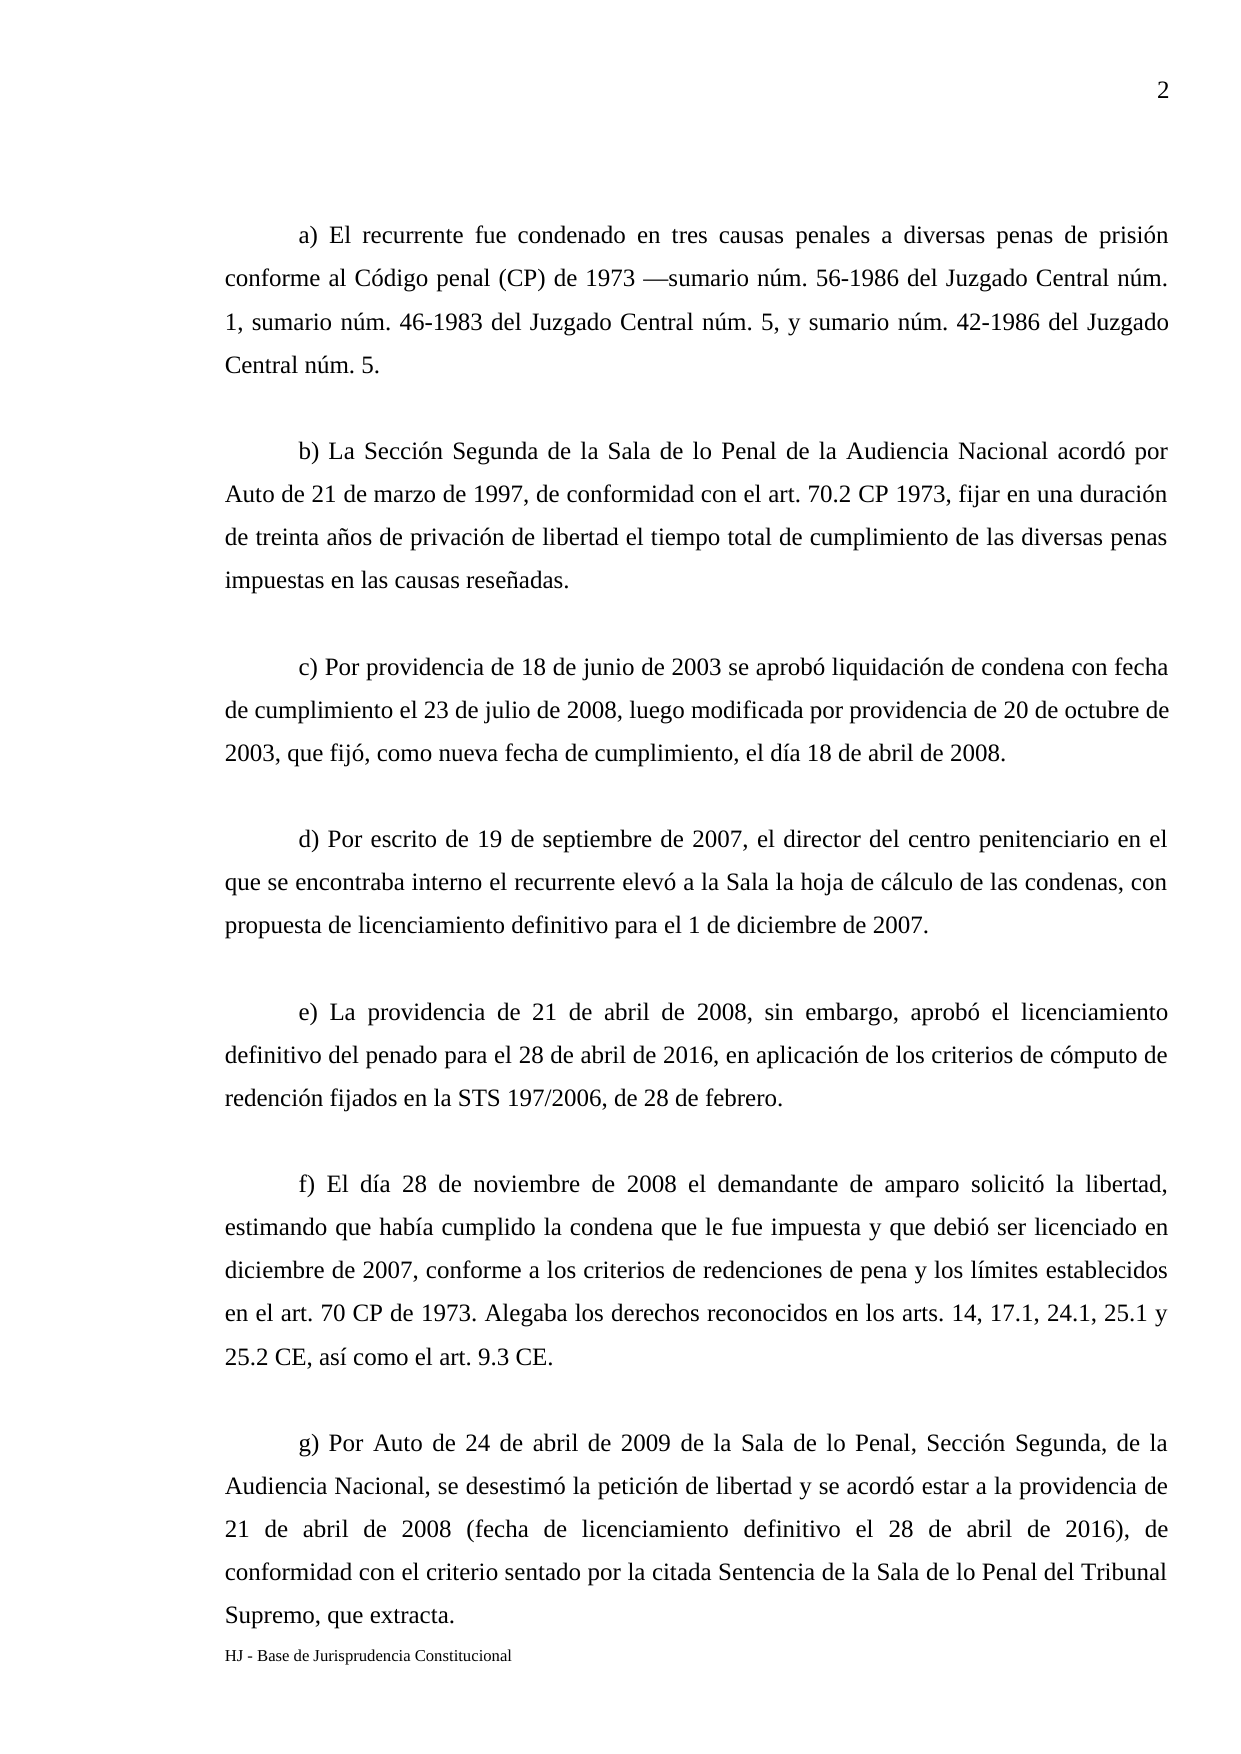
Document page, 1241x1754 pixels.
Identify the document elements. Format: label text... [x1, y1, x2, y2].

text f) El día 28 de noviembre de 2008 el demandante de amparo solicitó la libertad, estimando que había cumplido la condena que le fue impuesta y que debió ser licenciado en diciembre de 2007, conforme a los criterios de redenciones de pena y los límites establecidos en el art. 70 CP de 1973. Alegaba los derechos reconocidos en los arts. 14, 17.1, 24.1, 25.1 y 25.2 CE, así como el art. 9.3 CE. [224, 1169, 1169, 1370]
text c) Por providencia de 18 de junio de 2003 se aprobó liquidación de condena con fecha de cumplimiento el 23 de julio de 2008, luego modificada por providencia de 20 de octubre de 2003, que fijó, como nueva fecha de cumplimiento, el día 18 de abril de 2008. [224, 652, 1169, 767]
text d) Por escrito de 19 de septiembre de 2007, el director del centro penitenciario en el que se encontraba interno el recurrente elevó a la Sala la hoja de cálculo de las condenas, con propuesta de licenciamiento definitivo para el 1 de diciembre de 2007. [224, 824, 1169, 939]
text e) La providencia de 21 de abril de 2008, sin embargo, aprobó el licenciamiento definitivo del penado para el 28 de abril de 2016, en aplicación de los criterios de cómputo de redención fijados en la STS 197/2006, de 28 de febrero. [224, 997, 1169, 1112]
text g) Por Auto de 24 de abril de 2009 de la Sala de lo Penal, Sección Segunda, de la Audiencia Nacional, se desestimó la petición de libertad y se acordó estar a la providencia de 21 de abril de 2008 (fecha de licenciamiento definitivo el 28 de abril de 2016), de conformidad con el criterio sentado por la citada Sentencia de la Sala de lo Penal del Tribunal Supremo, que extracta. [224, 1428, 1169, 1629]
text b) La Sección Segunda de la Sala de lo Penal de la Audiencia Nacional acordó por Auto de 21 de marzo de 1997, de conformidad con el art. 70.2 CP 1973, fijar en una duración de treinta años de privación de libertad el tiempo total de cumplimiento de las diversas penas impuestas en las causas reseñadas. [224, 436, 1169, 594]
text a) El recurrente fue condenado en tres causas penales a diversas penas de prisión conforme al Código penal (CP) de 1973 —sumario núm. 56-1986 del Juzgado Central núm. 1, sumario núm. 46-1983 del Juzgado Central núm. 5, y sumario núm. 42-1986 del Juzgado Central núm. 5. [224, 220, 1169, 378]
